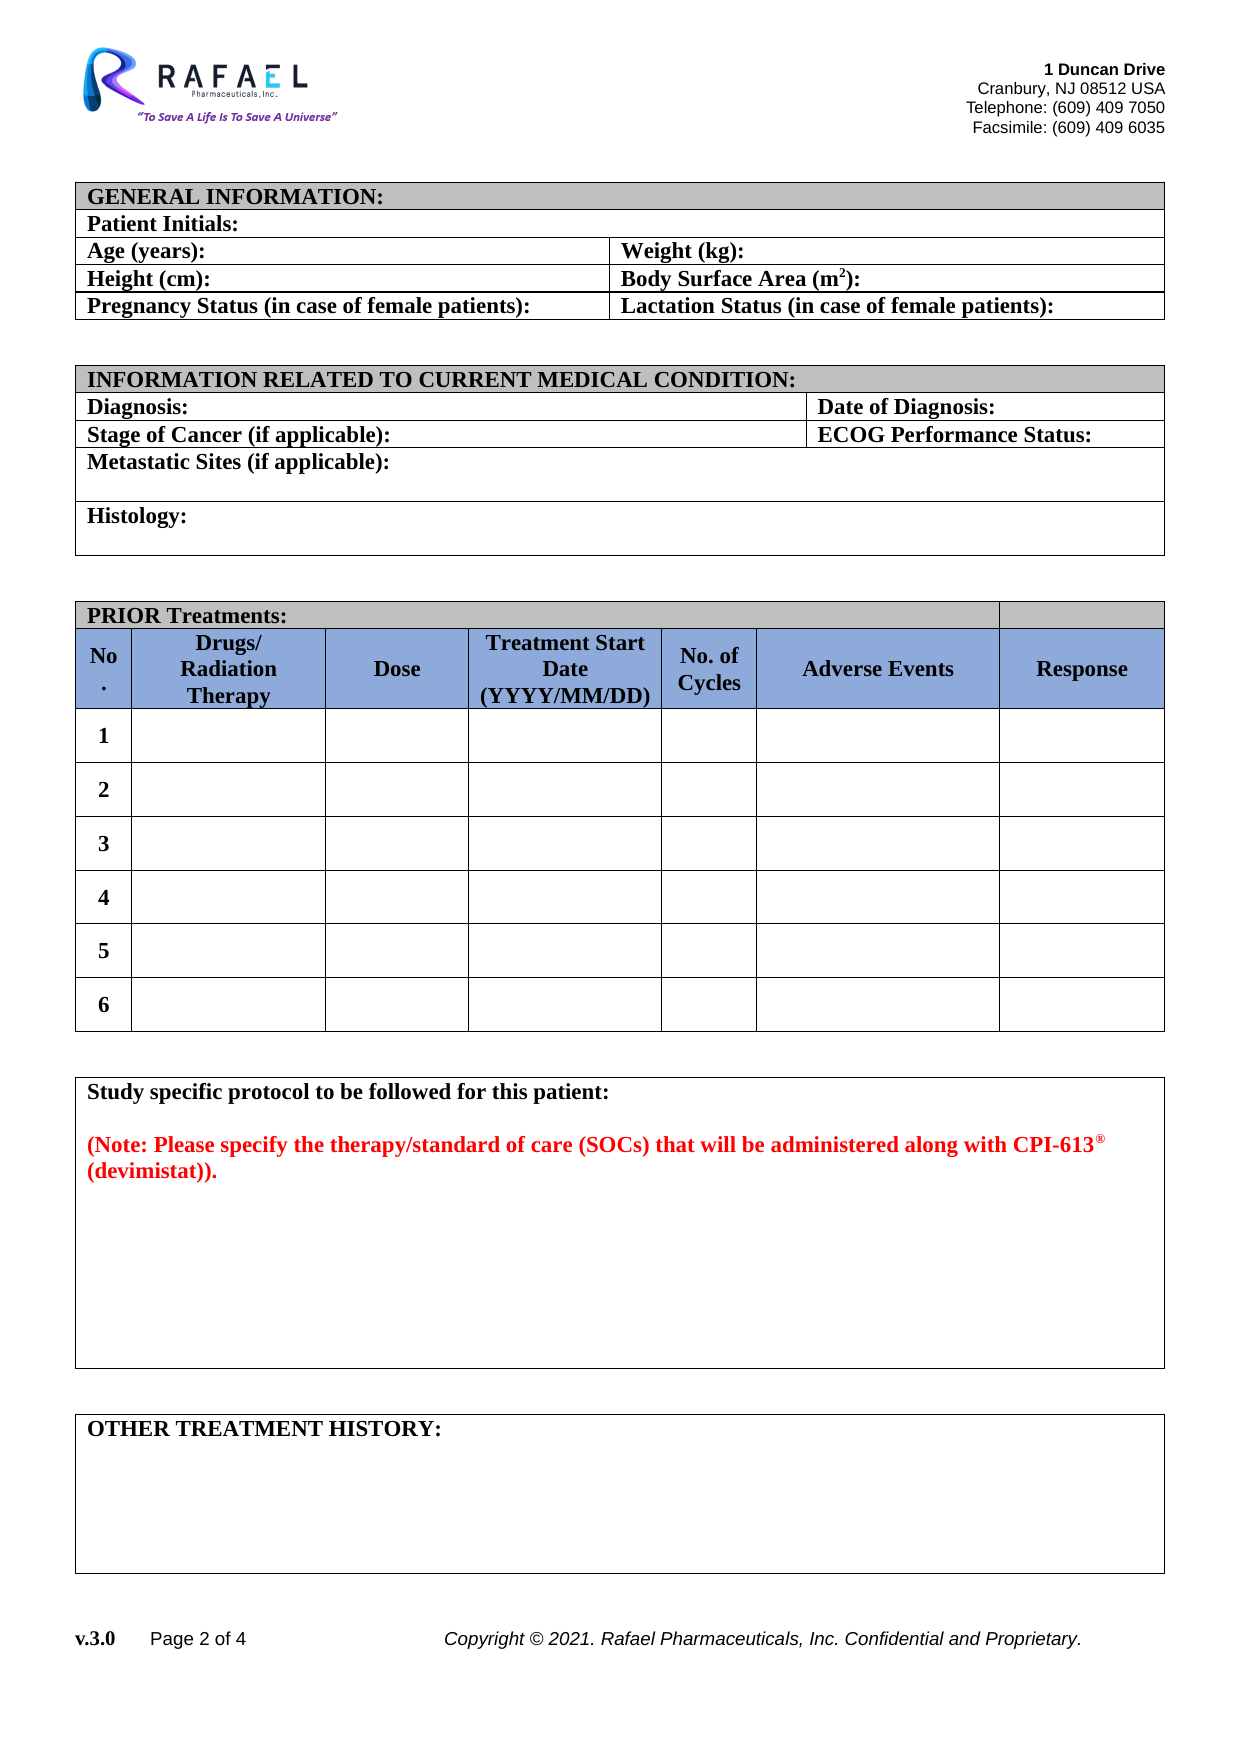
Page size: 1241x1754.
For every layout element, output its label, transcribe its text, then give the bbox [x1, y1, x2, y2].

table_cell Height (cm): [76, 265, 609, 291]
table_cell No. of Cycles [662, 629, 756, 708]
table_cell Pregnancy Status (in case of female patients): [76, 293, 609, 319]
table_cell Stage of Cancer (if applicable): [76, 421, 806, 447]
table_cell [1000, 709, 1164, 762]
table_cell [326, 817, 468, 869]
table_cell [757, 871, 999, 923]
table_cell [1000, 817, 1164, 869]
table_cell Body Surface Area (m2): [610, 265, 1164, 291]
table_cell [1000, 924, 1164, 977]
table_cell Age (years): [76, 238, 609, 264]
table_cell [132, 924, 325, 977]
table_cell [326, 978, 468, 1031]
table_cell Weight (kg): [610, 238, 1164, 264]
table_cell Lactation Status (in case of female patients): [610, 293, 1164, 319]
table_cell [469, 978, 661, 1031]
table_cell Date of Diagnosis: [807, 393, 1164, 420]
table_cell [326, 709, 468, 762]
picture [75, 39, 341, 127]
table_cell [132, 763, 325, 816]
table_cell Adverse Events [757, 629, 999, 708]
table_cell [469, 871, 661, 923]
table_cell [662, 817, 756, 869]
table_header INFORMATION RELATED TO CURRENT MEDICAL CONDITION: [76, 366, 1164, 392]
table_cell [469, 924, 661, 977]
table_header [1000, 602, 1164, 628]
table_cell [132, 871, 325, 923]
table_cell [757, 763, 999, 816]
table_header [76, 1415, 1164, 1573]
table_header Study specific protocol to be followed for this patient: (Note: Please specify the therapy/standard of care (SOCs) that will be administered along with CPI-613® (devimistat)). [76, 1078, 1164, 1368]
table_cell 4 [76, 871, 131, 923]
table_cell [662, 924, 756, 977]
table_cell [326, 924, 468, 977]
table_cell ECOG Performance Status: [807, 421, 1164, 447]
table_cell No. [76, 629, 131, 708]
table_cell Treatment Start Date (YYYY/MM/DD) [469, 629, 661, 708]
table_cell [132, 709, 325, 762]
table_cell [326, 763, 468, 816]
table_cell [1000, 871, 1164, 923]
table_cell Dose [326, 629, 468, 708]
table_cell 2 [76, 763, 131, 816]
table_cell Diagnosis: [76, 393, 806, 420]
table_cell [757, 924, 999, 977]
table_cell 5 [76, 924, 131, 977]
table_header GENERAL INFORMATION: [76, 183, 1164, 209]
table_cell [757, 709, 999, 762]
table_cell [326, 871, 468, 923]
table_cell Patient Initials: [76, 210, 1164, 237]
table_cell 6 [76, 978, 131, 1031]
table_cell [662, 763, 756, 816]
table_cell [469, 709, 661, 762]
table_cell [132, 817, 325, 869]
table_cell [132, 978, 325, 1031]
table_cell [469, 763, 661, 816]
table_cell [757, 978, 999, 1031]
table_cell [469, 817, 661, 869]
table_header PRIOR Treatments: [76, 602, 999, 628]
table_cell [1000, 978, 1164, 1031]
table_cell Response [1000, 629, 1164, 708]
table_cell 3 [76, 817, 131, 869]
table_cell Metastatic Sites (if applicable): [76, 448, 1164, 501]
table_cell [662, 709, 756, 762]
table_cell 1 [76, 709, 131, 762]
table_cell [662, 978, 756, 1031]
table_cell Drugs/ Radiation Therapy [132, 629, 325, 708]
table_cell [1000, 763, 1164, 816]
table_cell Histology: [76, 502, 1164, 554]
table_cell [662, 871, 756, 923]
table_cell [757, 817, 999, 869]
